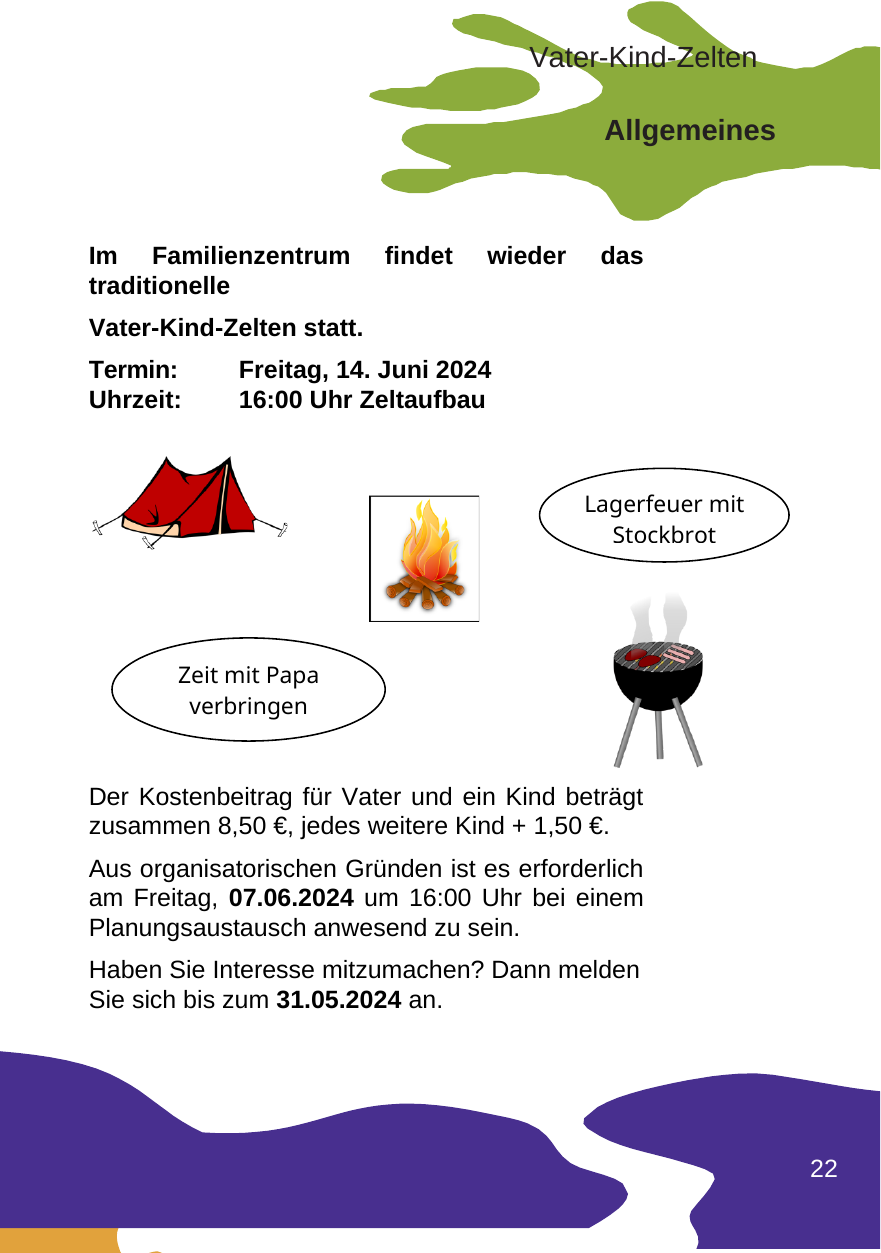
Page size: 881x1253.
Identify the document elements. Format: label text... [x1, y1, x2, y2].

text Der Kostenbeitrag für Vater und ein Kind beträgt zusammen 8,50 €, jedes weitere Kind + 1,50 €. [88, 782, 644, 840]
picture [92, 454, 288, 552]
picture [369, 492, 480, 622]
text Haben Sie Interesse mitzumachen? Dann melden Sie sich bis zum 31.05.2024 an. [89, 955, 644, 1014]
text Uhrzeit: 16:00 Uhr Zeltaufbau [89, 385, 738, 414]
text Vater-Kind-Zelten statt. [88, 313, 644, 342]
subtitle Termin: Freitag, 14. Juni 2024 [89, 355, 738, 384]
text Im Familienzentrum findet wieder das traditionelle [88, 241, 644, 299]
text Aus organisatorischen Gründen ist es erforderlich am Freitag, 07.06.2024 um 16:00 Uhr bei einem Planungsaustausch anwesend zu sein. [88, 854, 644, 942]
picture [613, 590, 703, 768]
